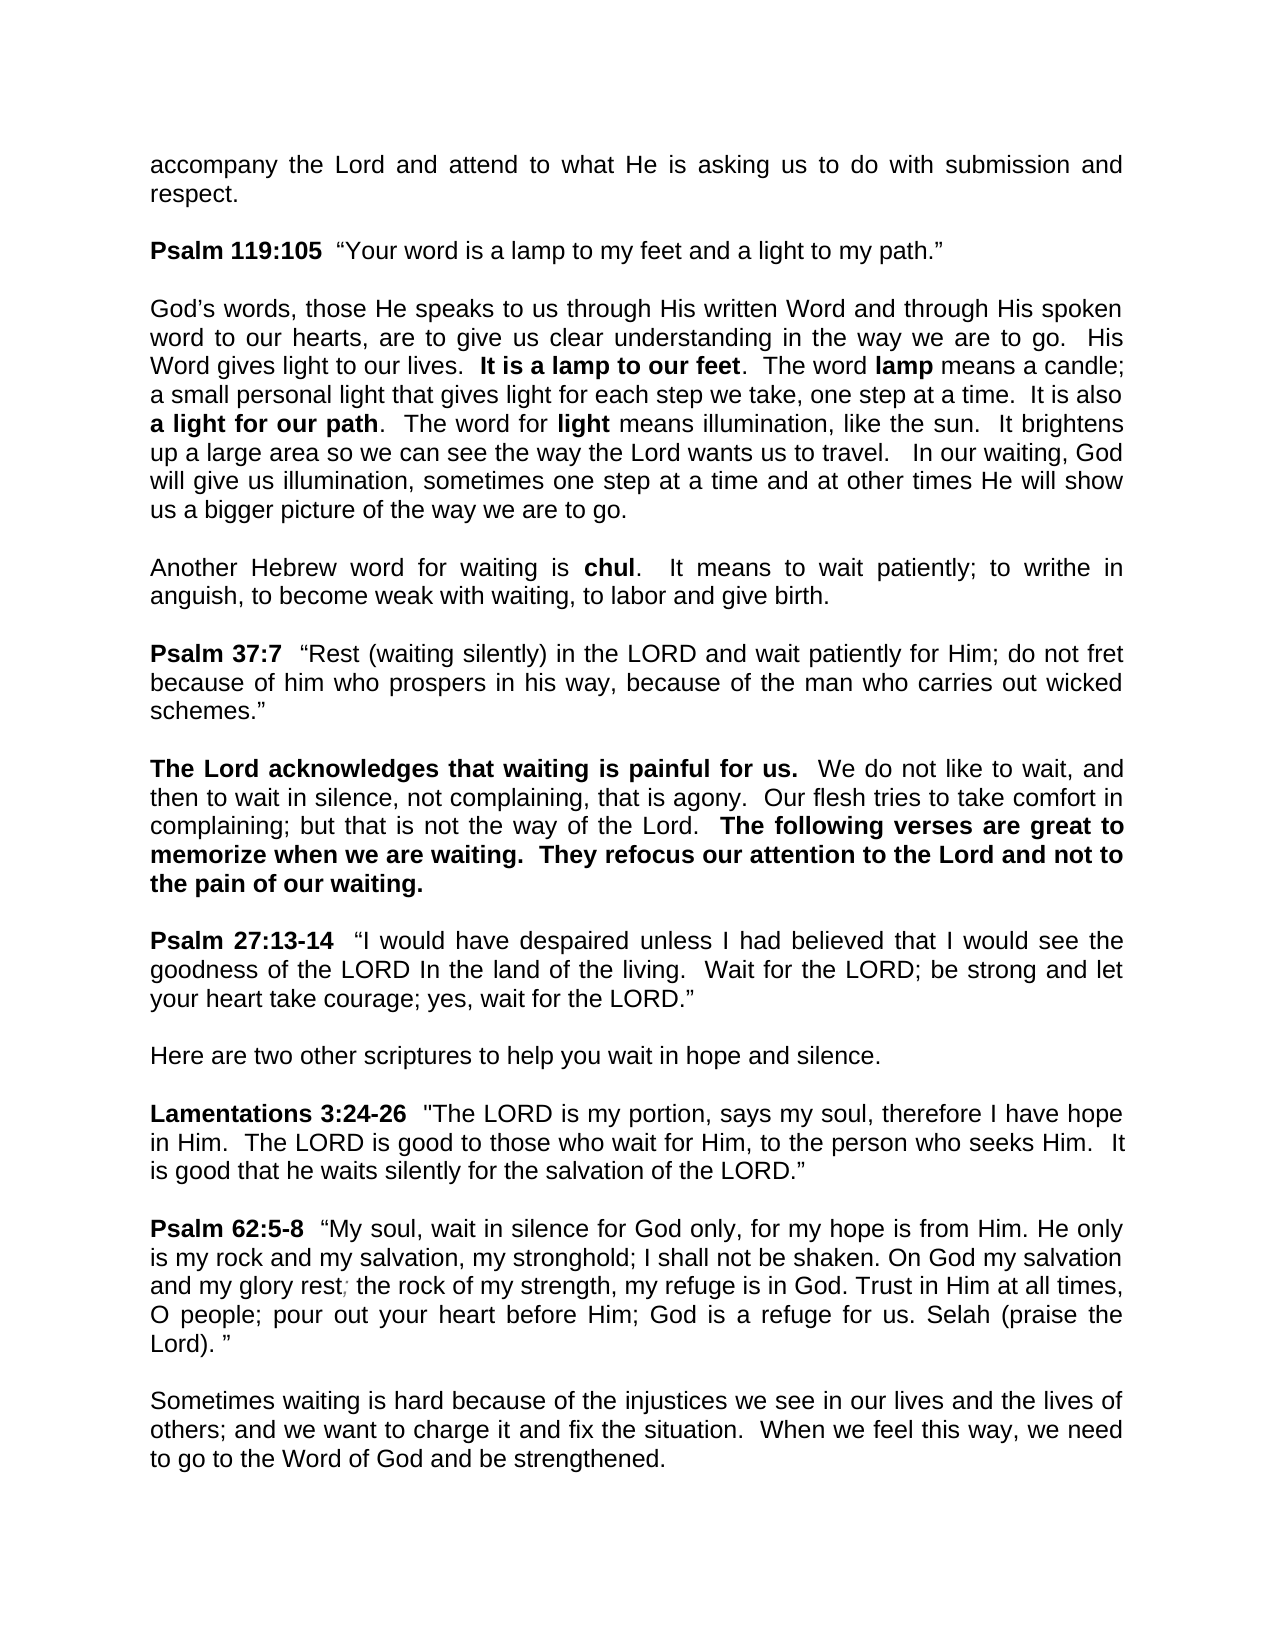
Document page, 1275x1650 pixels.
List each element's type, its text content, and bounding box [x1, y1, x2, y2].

text Psalm 37:7 “Rest (waiting silently) in the LORD and wait patiently for Him; do not fret because of him who prospers in his way, because of the man who carries out wicked schemes.” [150, 639, 1125, 725]
text Psalm 62:5-8 “My soul, wait in silence for God only, for my hope is from Him. He only is my rock and my salvation, my stronghold; I shall not be shaken. On God my salvation and my glory rest; the rock of my strength, my refuge is in God. Trust in Him at all times, O people; pour out your heart before Him; God is a refuge for us. Selah (praise the Lord). ” [150, 1214, 1125, 1357]
text Psalm 27:13-14 “I would have despaired unless I had believed that I would see the goodness of the LORD In the land of the living. Wait for the LORD; be strong and let your heart take courage; yes, wait for the LORD.” [150, 926, 1125, 1012]
text Another Hebrew word for waiting is chul. It means to wait patiently; to writhe in anguish, to become weak with waiting, to labor and give birth. [150, 552, 1125, 610]
text Psalm 119:105 “Your word is a lamp to my feet and a light to my path.” [150, 236, 1125, 265]
text Here are two other scriptures to help you wait in hope and silence. [150, 1041, 1125, 1070]
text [150, 150, 1125, 207]
text God’s words, those He speaks to us through His written Word and through His spoken word to our hearts, are to give us clear understanding in the way we are to go. His Word gives light to our lives. It is a lamp to our feet. The word lamp means a candle; a small personal light that gives light for each step we take, one step at a time. It is also a light for our path. The word for light means illumination, like the sun. It brightens up a large area so we can see the way the Lord wants us to travel. In our waiting, God will give us illumination, sometimes one step at a time and at other times He will show us a bigger picture of the way we are to go. [150, 294, 1125, 524]
text The Lord acknowledges that waiting is painful for us. We do not like to wait, and then to wait in silence, not complaining, that is agony. Our flesh tries to take comfort in complaining; but that is not the way of the Lord. The following verses are great to memorize when we are waiting. They refocus our attention to the Lord and not to the pain of our waiting. [150, 754, 1125, 897]
text Sometimes waiting is hard because of the injustices we see in our lives and the lives of others; and we want to charge it and fix the situation. When we feel this way, we need to go to the Word of God and be strengthened. [150, 1386, 1125, 1472]
text Lamentations 3:24-26 "The LORD is my portion, says my soul, therefore I have hope in Him. The LORD is good to those who wait for Him, to the person who seeks Him. It is good that he waits silently for the salvation of the LORD.” [150, 1099, 1125, 1185]
